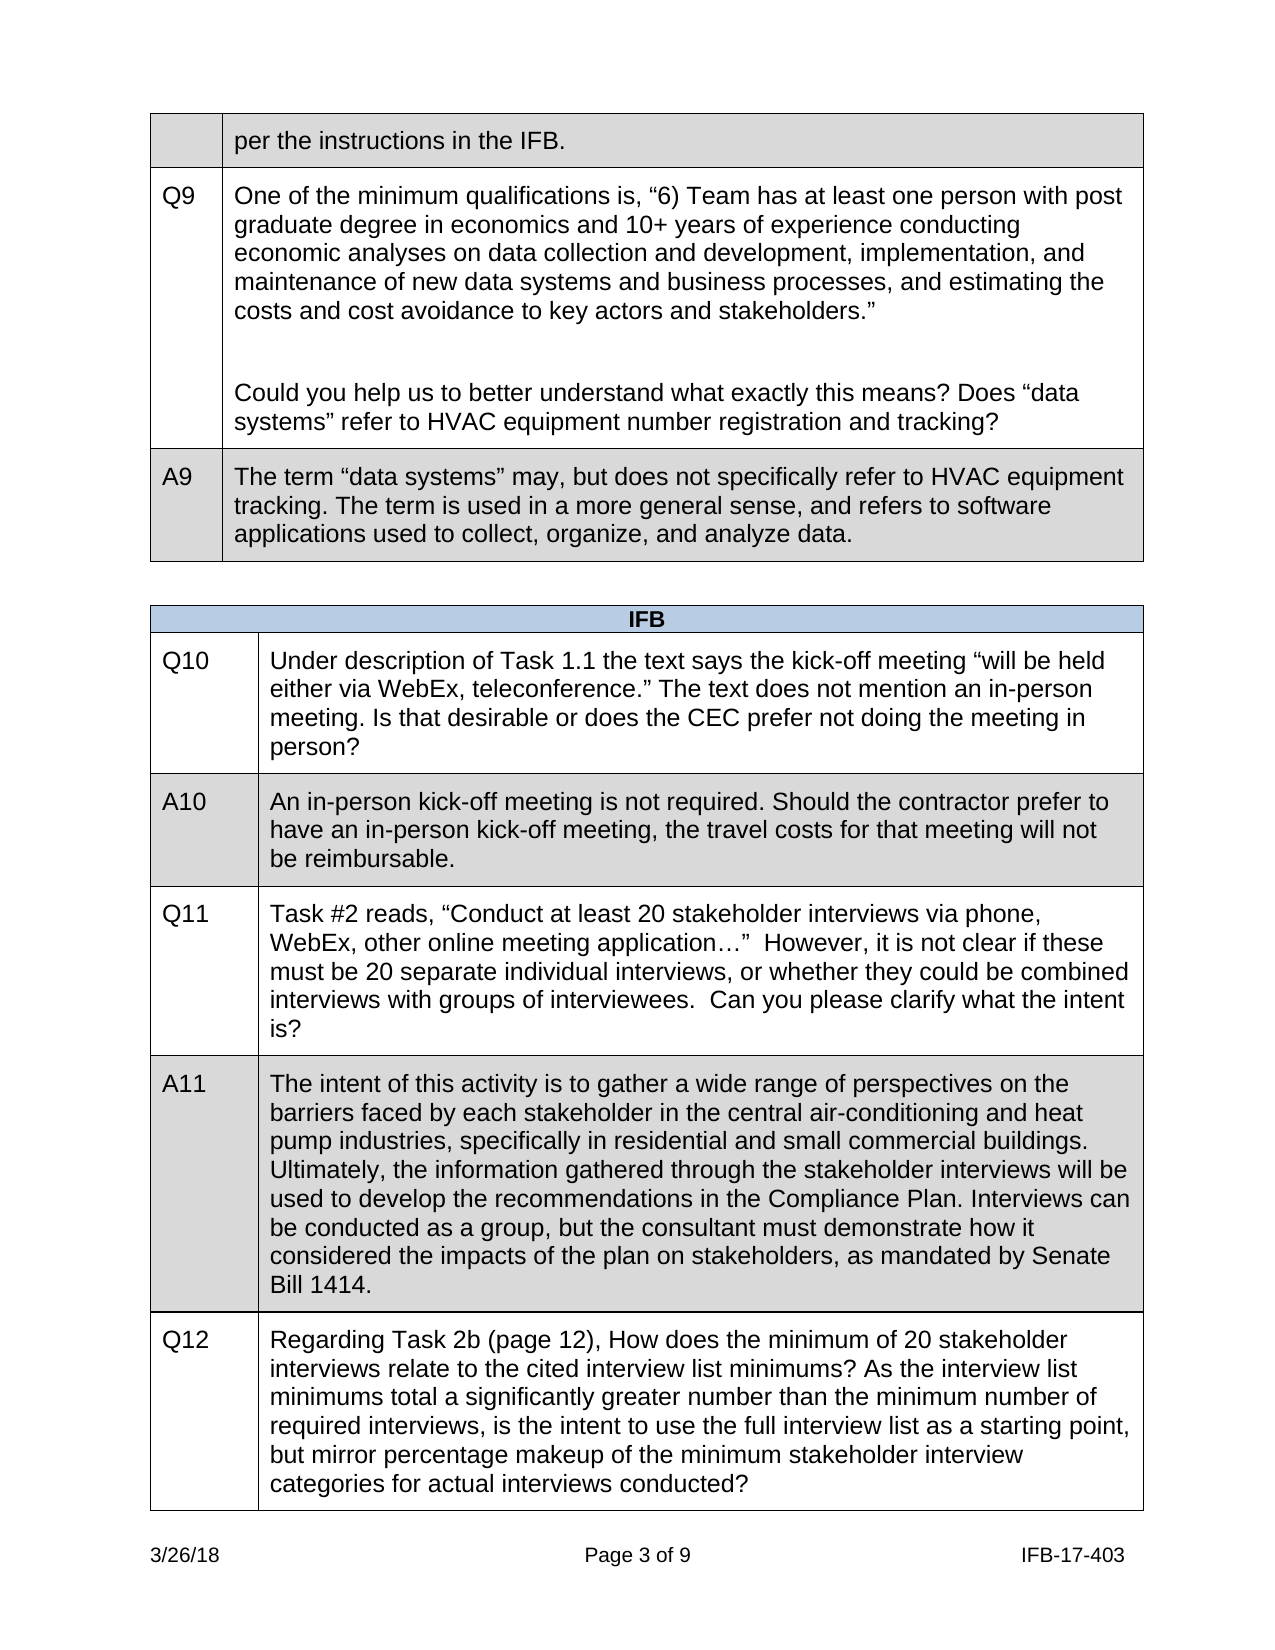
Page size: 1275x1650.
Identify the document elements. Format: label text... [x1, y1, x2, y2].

table_cell The term “data systems” may, but does not specifically refer to HVAC equipment tracking. The term is used in a more general sense, and refers to software applications used to collect, organize, and analyze data. [223, 449, 1143, 561]
table_cell A9 [151, 449, 222, 561]
table_cell Under description of Task 1.1 the text says the kick-off meeting “will be held either via WebEx, teleconference.” The text does not mention an in-person meeting. Is that desirable or does the CEC prefer not doing the meeting in person? [259, 633, 1143, 773]
table_cell A11 [151, 1056, 258, 1311]
table_cell A8 [151, 114, 222, 167]
table_cell A10 [151, 774, 258, 886]
table_cell Regarding Task 2b (page 12), How does the minimum of 20 stakeholder interviews relate to the cited interview list minimums? As the interview list minimums total a significantly greater number than the minimum number of required interviews, is the intent to use the full interview list as a starting point, but mirror percentage makeup of the minimum stakeholder interview categories for actual interviews conducted? [259, 1313, 1143, 1510]
table_cell Q9 [151, 168, 222, 448]
table_cell One of the minimum qualifications is, “6) Team has at least one person with post graduate degree in economics and 10+ years of experience conducting economic analyses on data collection and development, implementation, and maintenance of new data systems and business processes, and estimating the costs and cost avoidance to key actors and stakeholders.” Could you help us to better understand what exactly this means? Does “data systems” refer to HVAC equipment number registration and tracking? [223, 168, 1143, 448]
table_header IFB [151, 606, 1143, 632]
table_cell Task #2 reads, “Conduct at least 20 stakeholder interviews via phone, WebEx, other online meeting application…” However, it is not clear if these must be 20 separate individual interviews, or whether they could be combined interviews with groups of interviewees. Can you please clarify what the intent is? [259, 887, 1143, 1055]
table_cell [223, 114, 1143, 167]
table_cell Q10 [151, 633, 258, 773]
table_cell Q11 [151, 887, 258, 1055]
table_cell Q12 [151, 1313, 258, 1510]
table_cell The intent of this activity is to gather a wide range of perspectives on the barriers faced by each stakeholder in the central air-conditioning and heat pump industries, specifically in residential and small commercial buildings. Ultimately, the information gathered through the stakeholder interviews will be used to develop the recommendations in the Compliance Plan. Interviews can be conducted as a group, but the consultant must demonstrate how it considered the impacts of the plan on stakeholders, as mandated by Senate Bill 1414. [259, 1056, 1143, 1311]
table_cell An in-person kick-off meeting is not required. Should the contractor prefer to have an in-person kick-off meeting, the travel costs for that meeting will not be reimbursable. [259, 774, 1143, 886]
